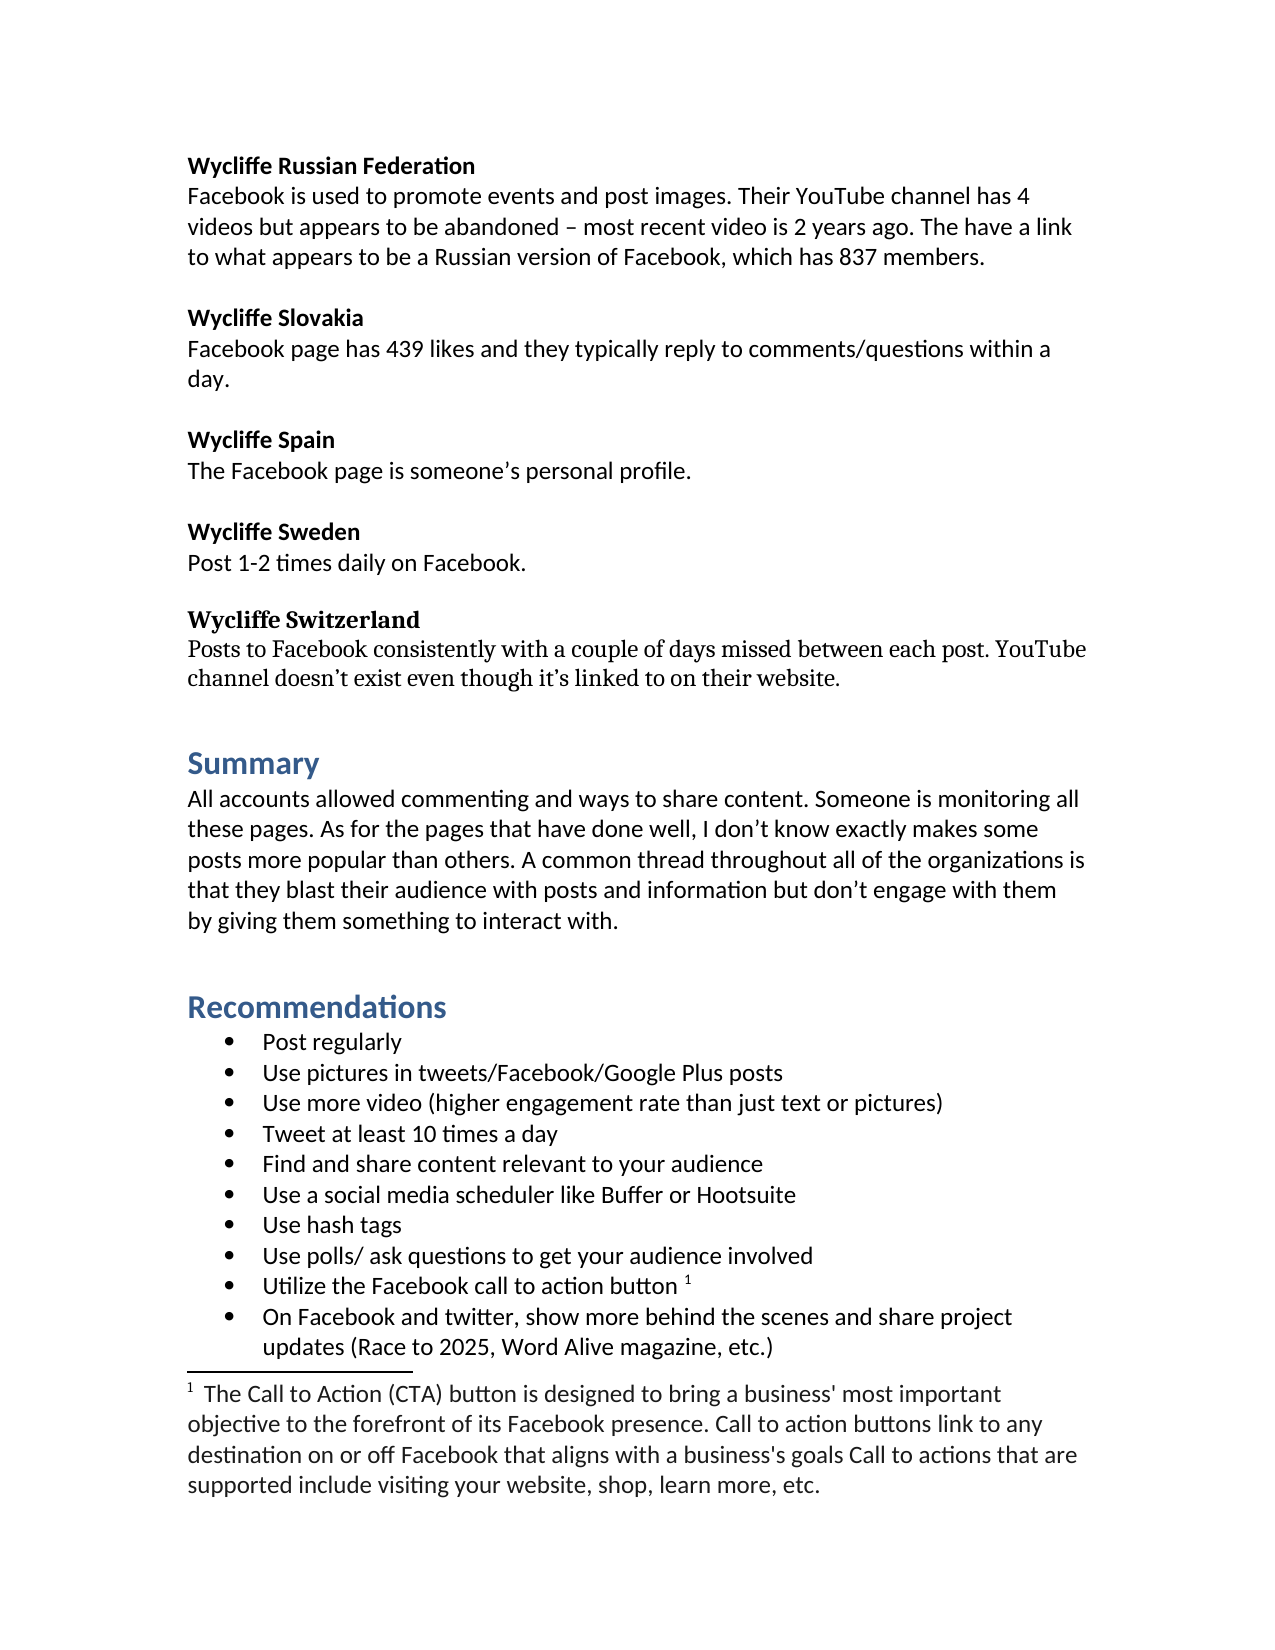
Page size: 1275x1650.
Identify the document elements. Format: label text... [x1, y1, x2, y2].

text Wycliffe Russian Federation [187, 150, 1087, 181]
list Use pictures in tweets/Facebook/Google Plus posts [225, 1057, 1087, 1087]
list Post regularly [225, 1026, 1087, 1057]
text The Facebook page is someone’s personal profile. [187, 455, 1087, 486]
subtitle Recommendations [187, 986, 1087, 1026]
text Wycliffe Spain [187, 425, 1087, 455]
list Find and share content relevant to your audience [225, 1148, 1087, 1179]
subtitle Summary [187, 742, 1087, 783]
list Use polls/ ask questions to get your audience involved [225, 1240, 1087, 1271]
text Posts to Facebook consistently with a couple of days missed between each post. YouTube channel doesn’t exist even though it’s linked to on their website. [187, 635, 1087, 692]
text Facebook is used to promote events and post images. Their YouTube channel has 4 videos but appears to be abandoned – most recent video is 2 years ago. The have a link to what appears to be a Russian version of Facebook, which has 837 members. [187, 181, 1087, 272]
list Use a social media scheduler like Buffer or Hootsuite [225, 1179, 1087, 1209]
list Use more video (higher engagement rate than just text or pictures) [225, 1087, 1087, 1118]
text All accounts allowed commenting and ways to share content. Someone is monitoring all these pages. As for the pages that have done well, I don’t know exactly makes some posts more popular than others. A common thread throughout all of the organizations is that they blast their audience with posts and information but don’t engage with them by giving them something to interact with. [187, 783, 1087, 936]
text Wycliffe Switzerland [187, 606, 1087, 635]
text Wycliffe Sweden [187, 516, 1087, 547]
list On Facebook and twitter, show more behind the scenes and share project updates (Race to 2025, Word Alive magazine, etc.) [225, 1301, 1087, 1362]
text Post 1-2 times daily on Facebook. [187, 547, 1087, 577]
text Facebook page has 439 likes and they typically reply to comments/questions within a day. [187, 333, 1087, 394]
text Wycliffe Slovakia [187, 303, 1087, 333]
list Utilize the Facebook call to action button [225, 1271, 1087, 1301]
list Tweet at least 10 times a day [225, 1118, 1087, 1148]
list Use hash tags [225, 1209, 1087, 1240]
